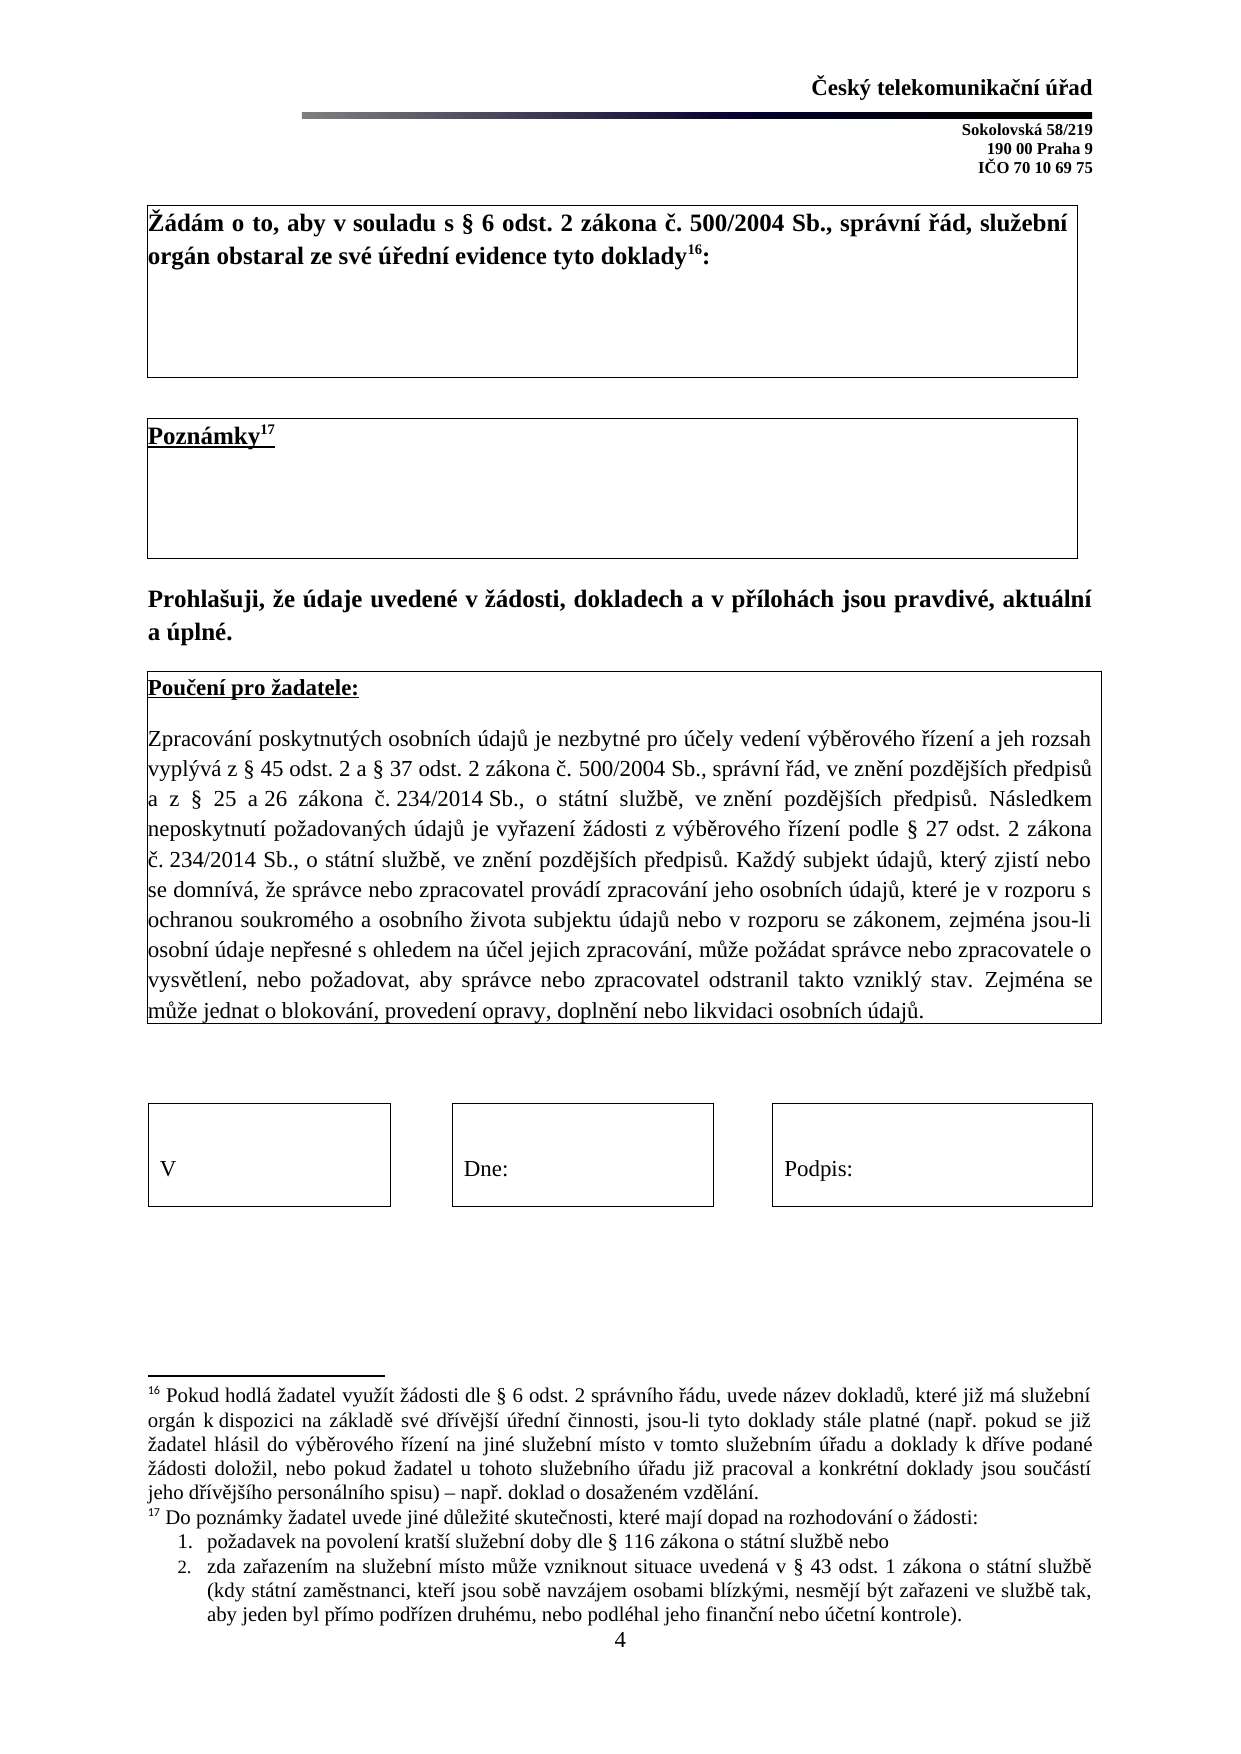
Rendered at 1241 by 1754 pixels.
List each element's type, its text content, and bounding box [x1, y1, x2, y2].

table_header Dne: [453, 1104, 713, 1206]
text Poučení pro žadatele: [148, 672, 1101, 700]
table_header [714, 1103, 772, 1206]
table_header [391, 1103, 452, 1206]
text Žádám o to, aby v souladu s § 6 odst. 2 zákona č. 500/2004 Sb., správní řád, služební orgán obstaral ze své úřední evidence tyto doklady: [148, 206, 1077, 270]
table_header Podpis: [773, 1104, 1092, 1206]
table_header V [149, 1104, 390, 1206]
text Prohlašuji, že údaje uvedené v žádosti, dokladech a v přílohách jsou pravdivé, aktuální a úplné. [148, 584, 1092, 646]
text Poznámky [148, 419, 1077, 450]
text Zpracování poskytnutých osobních údajů je nezbytné pro účely vedení výběrového řízení a jeh rozsah vyplývá z § 45 odst. 2 a § 37 odst. 2 zákona č. 500/2004 Sb., správní řád, ve znění pozdějších předpisů a z § 25 a 26 zákona č. 234/2014 Sb., o státní službě, ve znění pozdějších předpisů. Následkem neposkytnutí požadovaných údajů je vyřazení žádosti z výběrového řízení podle § 27 odst. 2 zákona č. 234/2014 Sb., o státní službě, ve znění pozdějších předpisů. Každý subjekt údajů, který zjistí nebo se domnívá, že správce nebo zpracovatel provádí zpracování jeho osobních údajů, které je v rozporu s ochranou soukromého a osobního života subjektu údajů nebo v rozporu se zákonem, zejména jsou-li osobní údaje nepřesné s ohledem na účel jejich zpracování, může požádat správce nebo zpracovatele o vysvětlení, nebo požadovat, aby správce nebo zpracovatel odstranil takto vzniklý stav. Zejména se může jednat o blokování, provedení opravy, doplnění nebo likvidaci osobních údajů. [148, 722, 1101, 1023]
